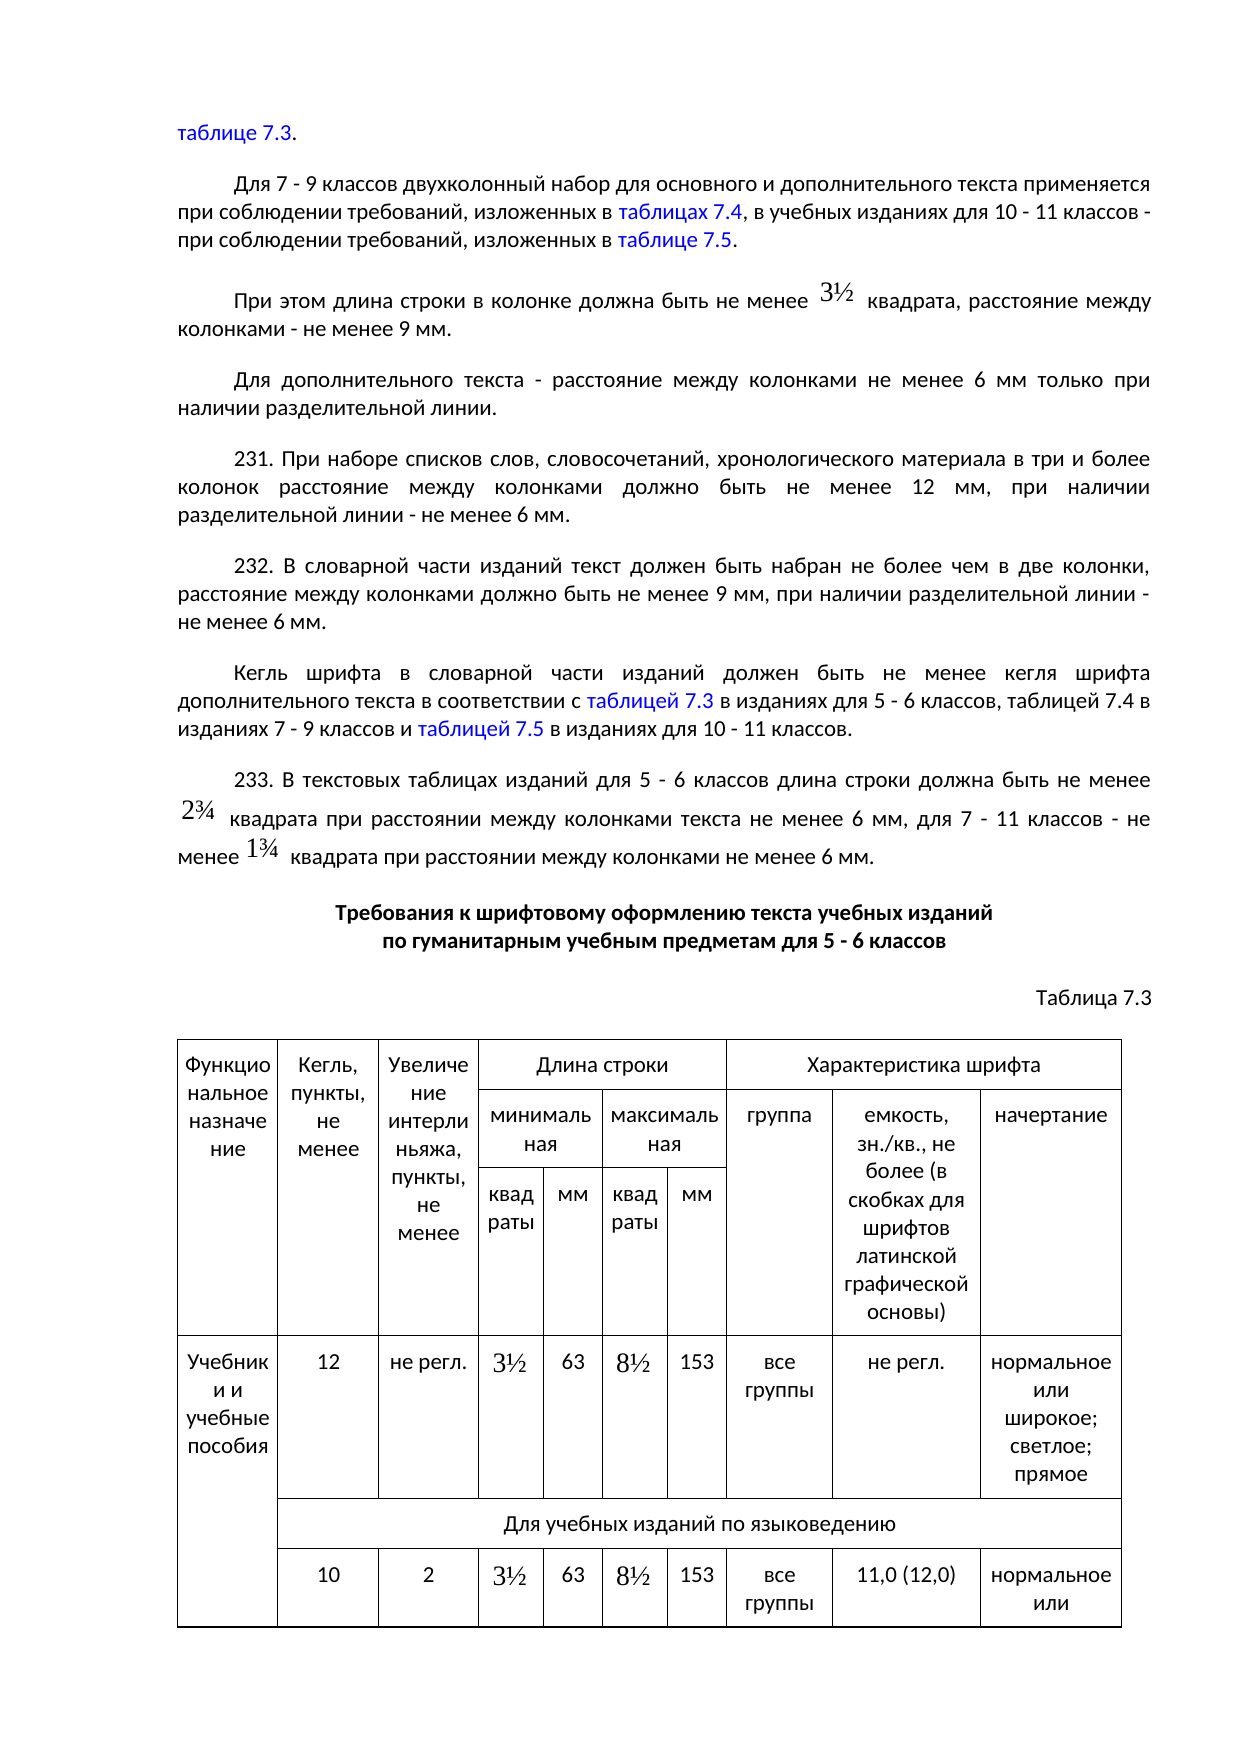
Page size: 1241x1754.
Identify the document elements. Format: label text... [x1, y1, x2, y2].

table_cell 153 [668, 1336, 726, 1498]
table_cell [479, 1336, 543, 1498]
text Таблица 7.3 [177, 983, 1152, 1011]
table_header Функциональное назначение [178, 1040, 277, 1335]
table_cell 2 [379, 1549, 478, 1626]
table_cell 11,0 (12,0) [833, 1549, 980, 1626]
table_cell 63 [544, 1336, 602, 1498]
table_cell не регл. [833, 1336, 980, 1498]
text Кегль шрифта в словарной части изданий должен быть не менее кегля шрифта дополнительного текста в соответствии с таблицей 7.3 в изданиях для 5 - 6 классов, таблицей 7.4 в изданиях 7 - 9 классов и таблицей 7.5 в изданиях для 10 - 11 классов. [177, 658, 1152, 742]
table_cell максимальная [603, 1090, 726, 1167]
table_cell [479, 1549, 543, 1626]
text 232. В словарной части изданий текст должен быть набран не более чем в две колонки, расстояние между колонками должно быть не менее 9 мм, при наличии разделительной линии - не менее 6 мм. [177, 551, 1152, 636]
table_cell Для учебных изданий по языковедению [278, 1499, 1121, 1548]
table_cell квадраты [603, 1168, 667, 1335]
table_cell емкость, зн./кв., не более (в скобках для шрифтов латинской графической основы) [833, 1090, 980, 1335]
table_cell начертание [981, 1090, 1121, 1335]
table_cell все группы [727, 1549, 832, 1626]
table_cell 63 [544, 1549, 602, 1626]
table_cell квадраты [479, 1168, 543, 1335]
table_cell [603, 1336, 667, 1498]
text При этом длина строки в колонке должна быть не менее квадрата, расстояние между колонками - не менее 9 мм. [177, 276, 1152, 343]
table_cell все группы [727, 1336, 832, 1498]
table_cell мм [668, 1168, 726, 1335]
table_cell Учебники и учебные пособия [178, 1336, 277, 1626]
table_header Характеристика шрифта [727, 1040, 1121, 1089]
table_cell мм [544, 1168, 602, 1335]
table_cell не регл. [379, 1336, 478, 1498]
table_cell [981, 1549, 1121, 1626]
table_cell 10 [278, 1549, 378, 1626]
table_cell 153 [668, 1549, 726, 1626]
table_cell [603, 1549, 667, 1626]
title Требования к шрифтовому оформлению текста учебных изданий [177, 898, 1152, 927]
table_header Увеличение интерлиньяжа, пункты, не менее [379, 1040, 478, 1335]
table_cell группа [727, 1090, 832, 1335]
text 231. При наборе списков слов, словосочетаний, хронологического материала в три и более колонок расстояние между колонками должно быть не менее 12 мм, при наличии разделительной линии - не менее 6 мм. [177, 444, 1152, 528]
table_header Длина строки [479, 1040, 726, 1089]
text 233. В текстовых таблицах изданий для 5 - 6 классов длина строки должна быть не менее квадрата при расстоянии между колонками текста не менее 6 мм, для 7 - 11 классов - не менее квадрата при расстоянии между колонками не менее 6 мм. [177, 765, 1152, 871]
title по гуманитарным учебным предметам для 5 - 6 классов [177, 927, 1152, 954]
table_header Кегль, пункты, не менее [278, 1040, 378, 1335]
table_cell 12 [278, 1336, 378, 1498]
table_cell минимальная [479, 1090, 602, 1167]
table_cell нормальное или широкое; светлое; прямое [981, 1336, 1121, 1498]
text Для дополнительного текста - расстояние между колонками не менее 6 мм только при наличии разделительной линии. [177, 366, 1152, 422]
text Для 7 - 9 классов двухколонный набор для основного и дополнительного текста применяется при соблюдении требований, изложенных в таблицах 7.4, в учебных изданиях для 10 - 11 классов - при соблюдении требований, изложенных в таблице 7.5. [177, 169, 1152, 253]
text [177, 118, 1152, 146]
